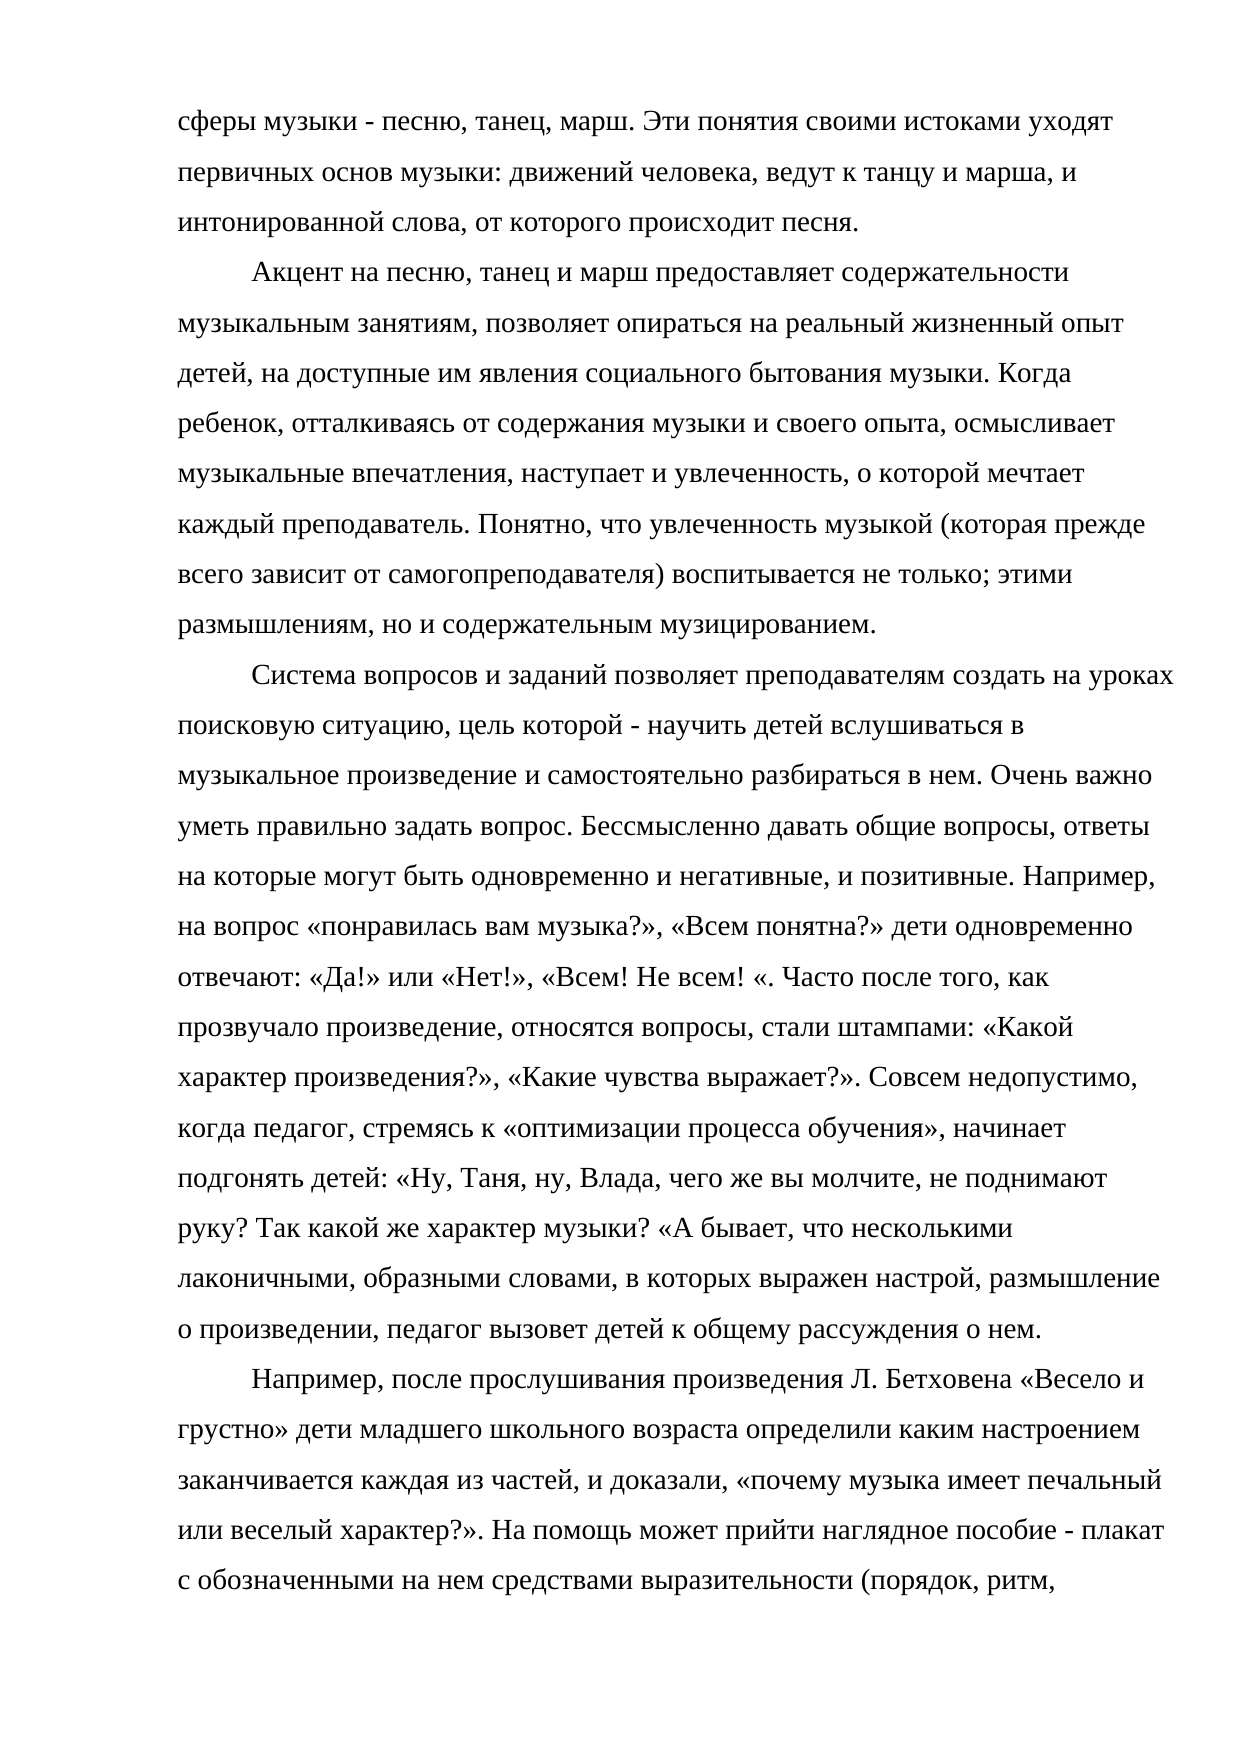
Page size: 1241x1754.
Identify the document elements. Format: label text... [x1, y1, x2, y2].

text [177, 1361, 1181, 1596]
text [177, 103, 1181, 238]
text Акцент на песню, танец и марш предоставляет содержательности музыкальным занятиям, позволяет опираться на реальный жизненный опыт детей, на доступные им явления социального бытования музыки. Когда ребенок, отталкиваясь от содержания музыки и своего опыта, осмысливает музыкальные впечатления, наступает и увлеченность, о которой мечтает каждый преподаватель. Понятно, что увлеченность музыкой (которая прежде всего зависит от самогопреподавателя) воспитывается не только; этими размышлениям, но и содержательным музицированием. [177, 254, 1181, 640]
text Система вопросов и заданий позволяет преподавателям создать на уроках поисковую ситуацию, цель которой - научить детей вслушиваться в музыкальное произведение и самостоятельно разбираться в нем. Очень важно уметь правильно задать вопрос. Бессмысленно давать общие вопросы, ответы на которые могут быть одновременно и негативные, и позитивные. Например, на вопрос «понравилась вам музыка?», «Всем понятна?» дети одновременно отвечают: «Да!» или «Нет!», «Всем! Не всем! «. Часто после того, как прозвучало произведение, относятся вопросы, стали штампами: «Какой характер произведения?», «Какие чувства выражает?». Совсем недопустимо, когда педагог, стремясь к «оптимизации процесса обучения», начинает подгонять детей: «Ну, Таня, ну, Влада, чего же вы молчите, не поднимают руку? Так какой же характер музыки? «А бывает, что несколькими лаконичными, образными словами, в которых выражен настрой, размышление о произведении, педагог вызовет детей к общему рассуждения о нем. [177, 657, 1181, 1344]
